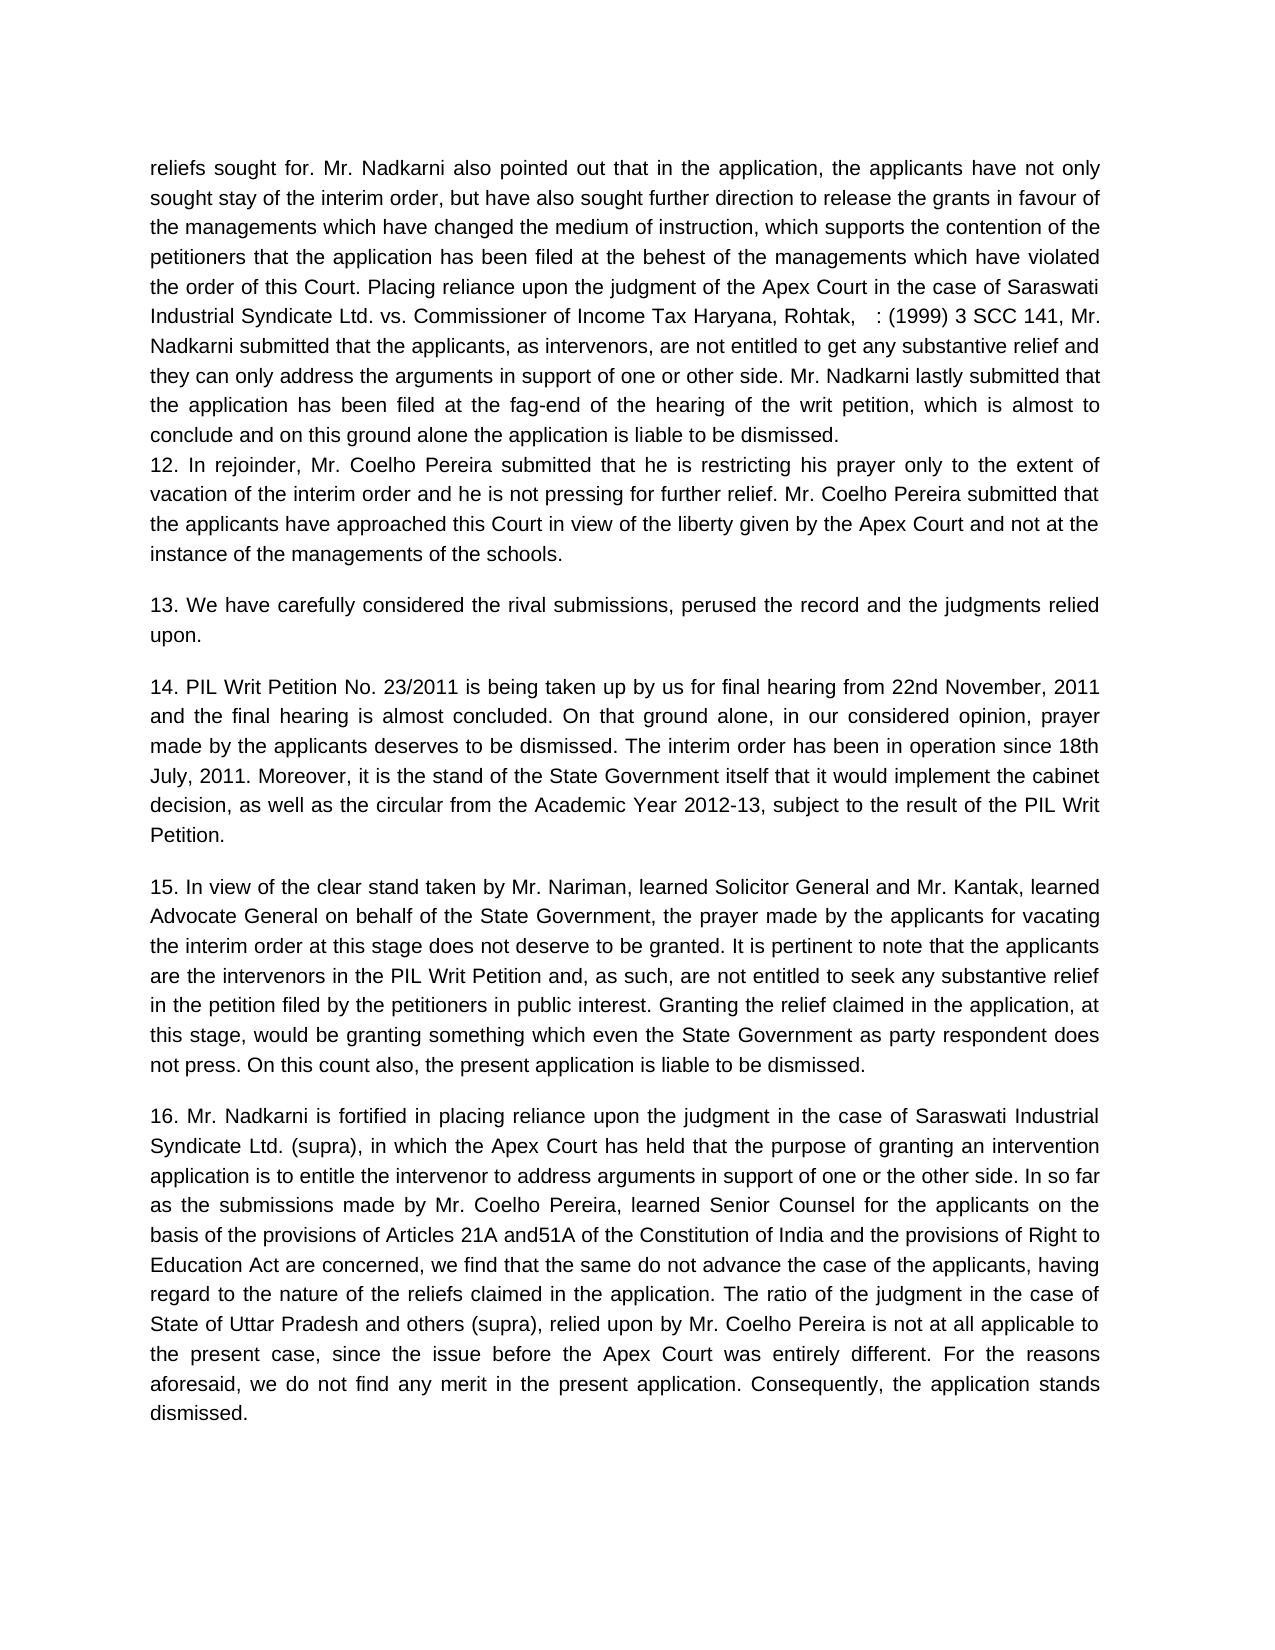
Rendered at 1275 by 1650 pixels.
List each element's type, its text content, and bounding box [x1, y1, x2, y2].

text 15. In view of the clear stand taken by Mr. Nariman, learned Solicitor General and Mr. Kantak, learned Advocate General on behalf of the State Government, the prayer made by the applicants for vacating the interim order at this stage does not deserve to be granted. It is pertinent to note that the applicants are the intervenors in the PIL Writ Petition and, as such, are not entitled to seek any substantive relief in the petition filed by the petitioners in public interest. Granting the relief claimed in the application, at this stage, would be granting something which even the State Government as party respondent does not press. On this count also, the present application is liable to be dismissed. [150, 869, 1102, 1077]
text 13. We have carefully considered the rival submissions, perused the record and the judgments relied upon. [150, 587, 1102, 647]
text 14. PIL Writ Petition No. 23/2011 is being taken up by us for final hearing from 22nd November, 2011 and the final hearing is almost concluded. On that ground alone, in our considered opinion, prayer made by the applicants deserves to be dismissed. The interim order has been in operation since 18th July, 2011. Moreover, it is the stand of the State Government itself that it would implement the cabinet decision, as well as the circular from the Academic Year 2012-13, subject to the result of the PIL Writ Petition. [150, 669, 1102, 847]
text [150, 150, 1102, 447]
text 16. Mr. Nadkarni is fortified in placing reliance upon the judgment in the case of Saraswati Industrial Syndicate Ltd. (supra), in which the Apex Court has held that the purpose of granting an intervention application is to entitle the intervenor to address arguments in support of one or the other side. In so far as the submissions made by Mr. Coelho Pereira, learned Senior Counsel for the applicants on the basis of the provisions of Articles 21A and51A of the Constitution of India and the provisions of Right to Education Act are concerned, we find that the same do not advance the case of the applicants, having regard to the nature of the reliefs claimed in the application. The ratio of the judgment in the case of State of Uttar Pradesh and others (supra), relied upon by Mr. Coelho Pereira is not at all applicable to the present case, since the issue before the Apex Court was entirely different. For the reasons aforesaid, we do not find any merit in the present application. Consequently, the application stands dismissed. [150, 1098, 1102, 1425]
text 12. In rejoinder, Mr. Coelho Pereira submitted that he is restricting his prayer only to the extent of vacation of the interim order and he is not pressing for further relief. Mr. Coelho Pereira submitted that the applicants have approached this Court in view of the liberty given by the Apex Court and not at the instance of the managements of the schools. [150, 447, 1102, 566]
